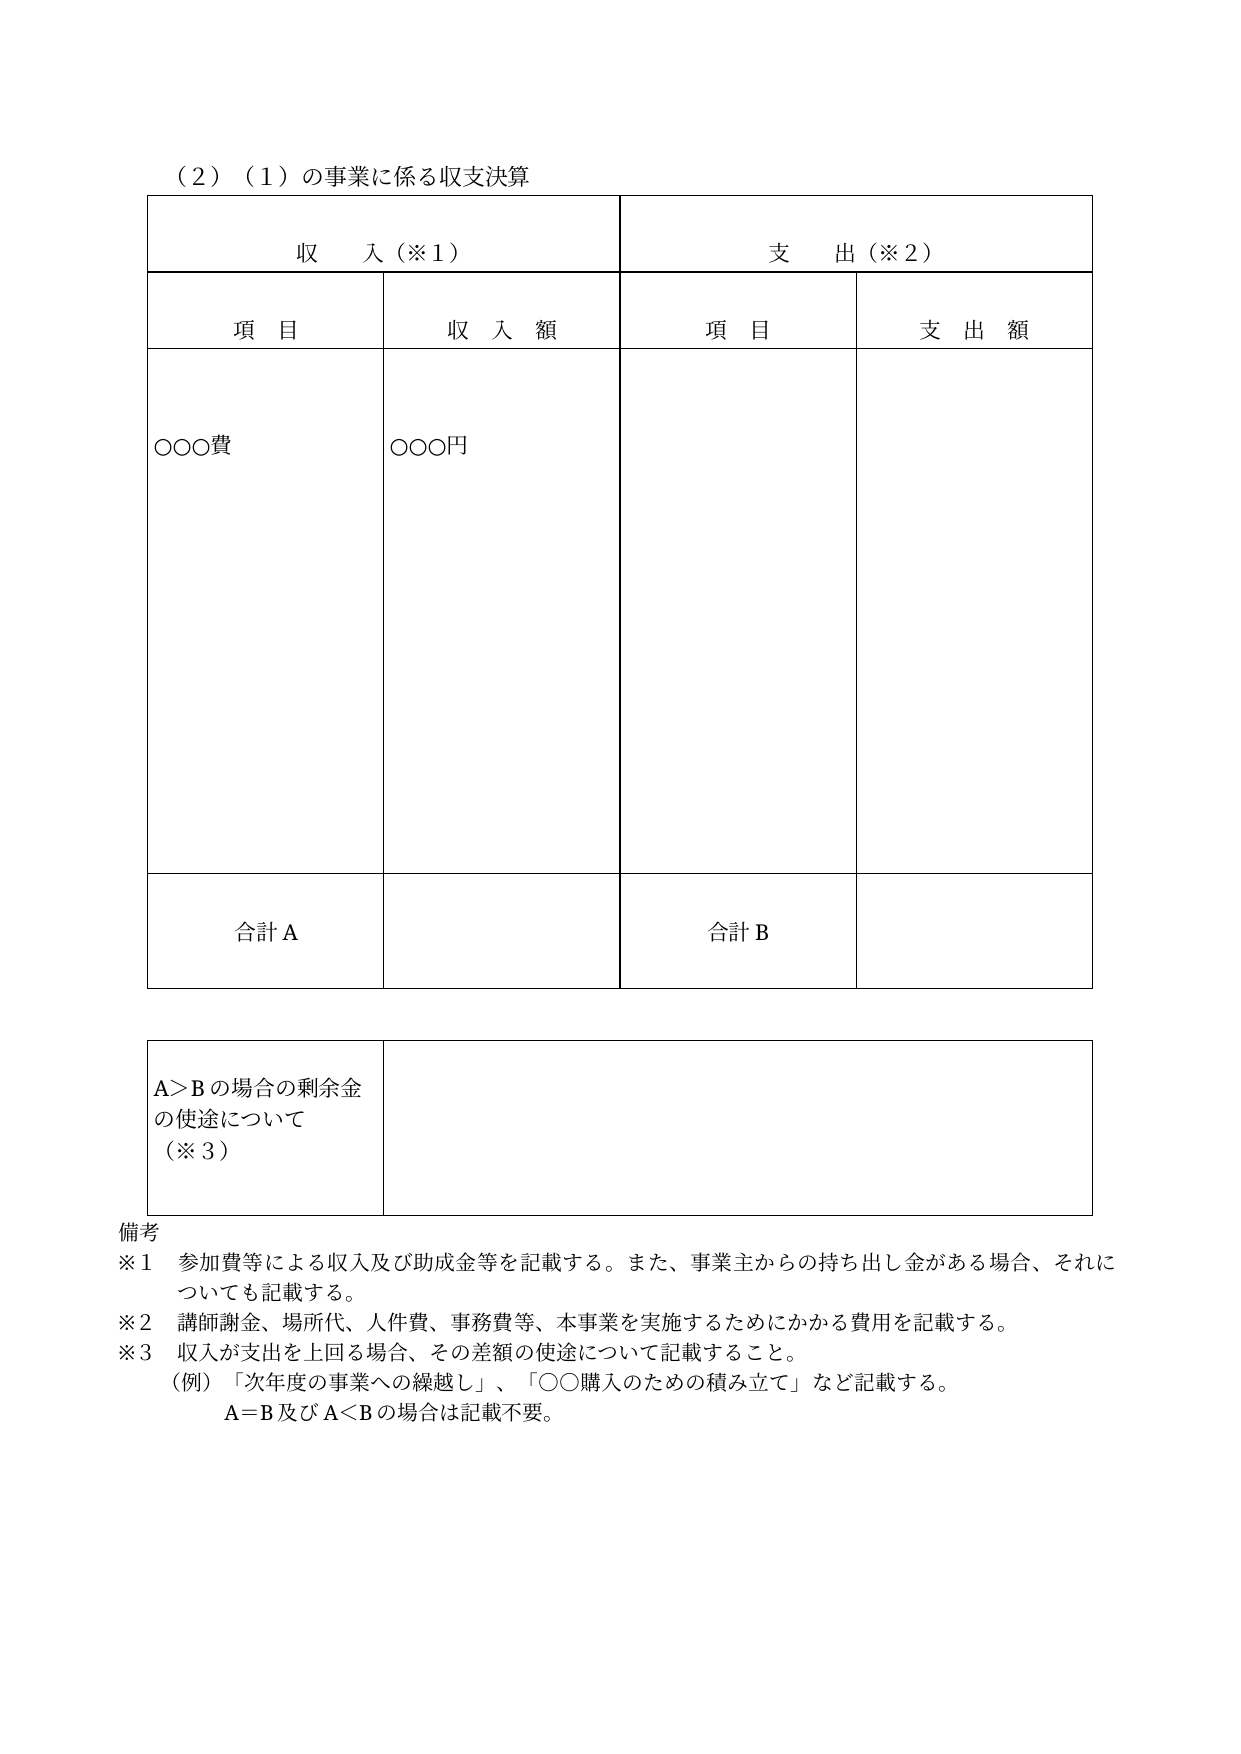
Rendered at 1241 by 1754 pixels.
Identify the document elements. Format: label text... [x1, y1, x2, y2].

text （例）「次年度の事業への繰越し」、「○○購入のための積み立て」など記載する。 [118, 1366, 1122, 1396]
text （２）（１）の事業に係る収支決算 [141, 157, 1096, 194]
text ※２ 講師謝金、場所代、人件費、事務費等、本事業を実施するためにかかる費用を記載する。 [118, 1306, 1122, 1336]
table_cell 項 目 [621, 273, 856, 348]
table_cell 項 目 [148, 273, 383, 348]
table_cell 支 出 額 [857, 273, 1092, 348]
table_header 収 入（※１） [148, 196, 619, 271]
table_cell 合計B [621, 874, 856, 988]
table_cell ○○○円 [384, 349, 619, 873]
text A＝B及びA＜Bの場合は記載不要。 [140, 1396, 1122, 1426]
table_cell [384, 874, 619, 988]
table_cell [621, 349, 856, 873]
text ※１ 参加費等による収入及び助成金等を記載する。また、事業主からの持ち出し金がある場合、それについても記載する。 [118, 1246, 1122, 1306]
table_cell 収 入 額 [384, 273, 619, 348]
table_cell 合計A [148, 874, 383, 988]
table_cell [857, 349, 1092, 873]
table_header 支 出（※２） [621, 196, 1092, 271]
table_header A＞Bの場合の剰余金の使途について （※３） [148, 1041, 383, 1215]
text 備考 [118, 1065, 1122, 1246]
text ※３ 収入が支出を上回る場合、その差額の使途について記載すること。 [118, 1336, 1122, 1366]
table_cell [857, 874, 1092, 988]
table_header [384, 1041, 1092, 1215]
table_cell ○○○費 [148, 349, 383, 873]
